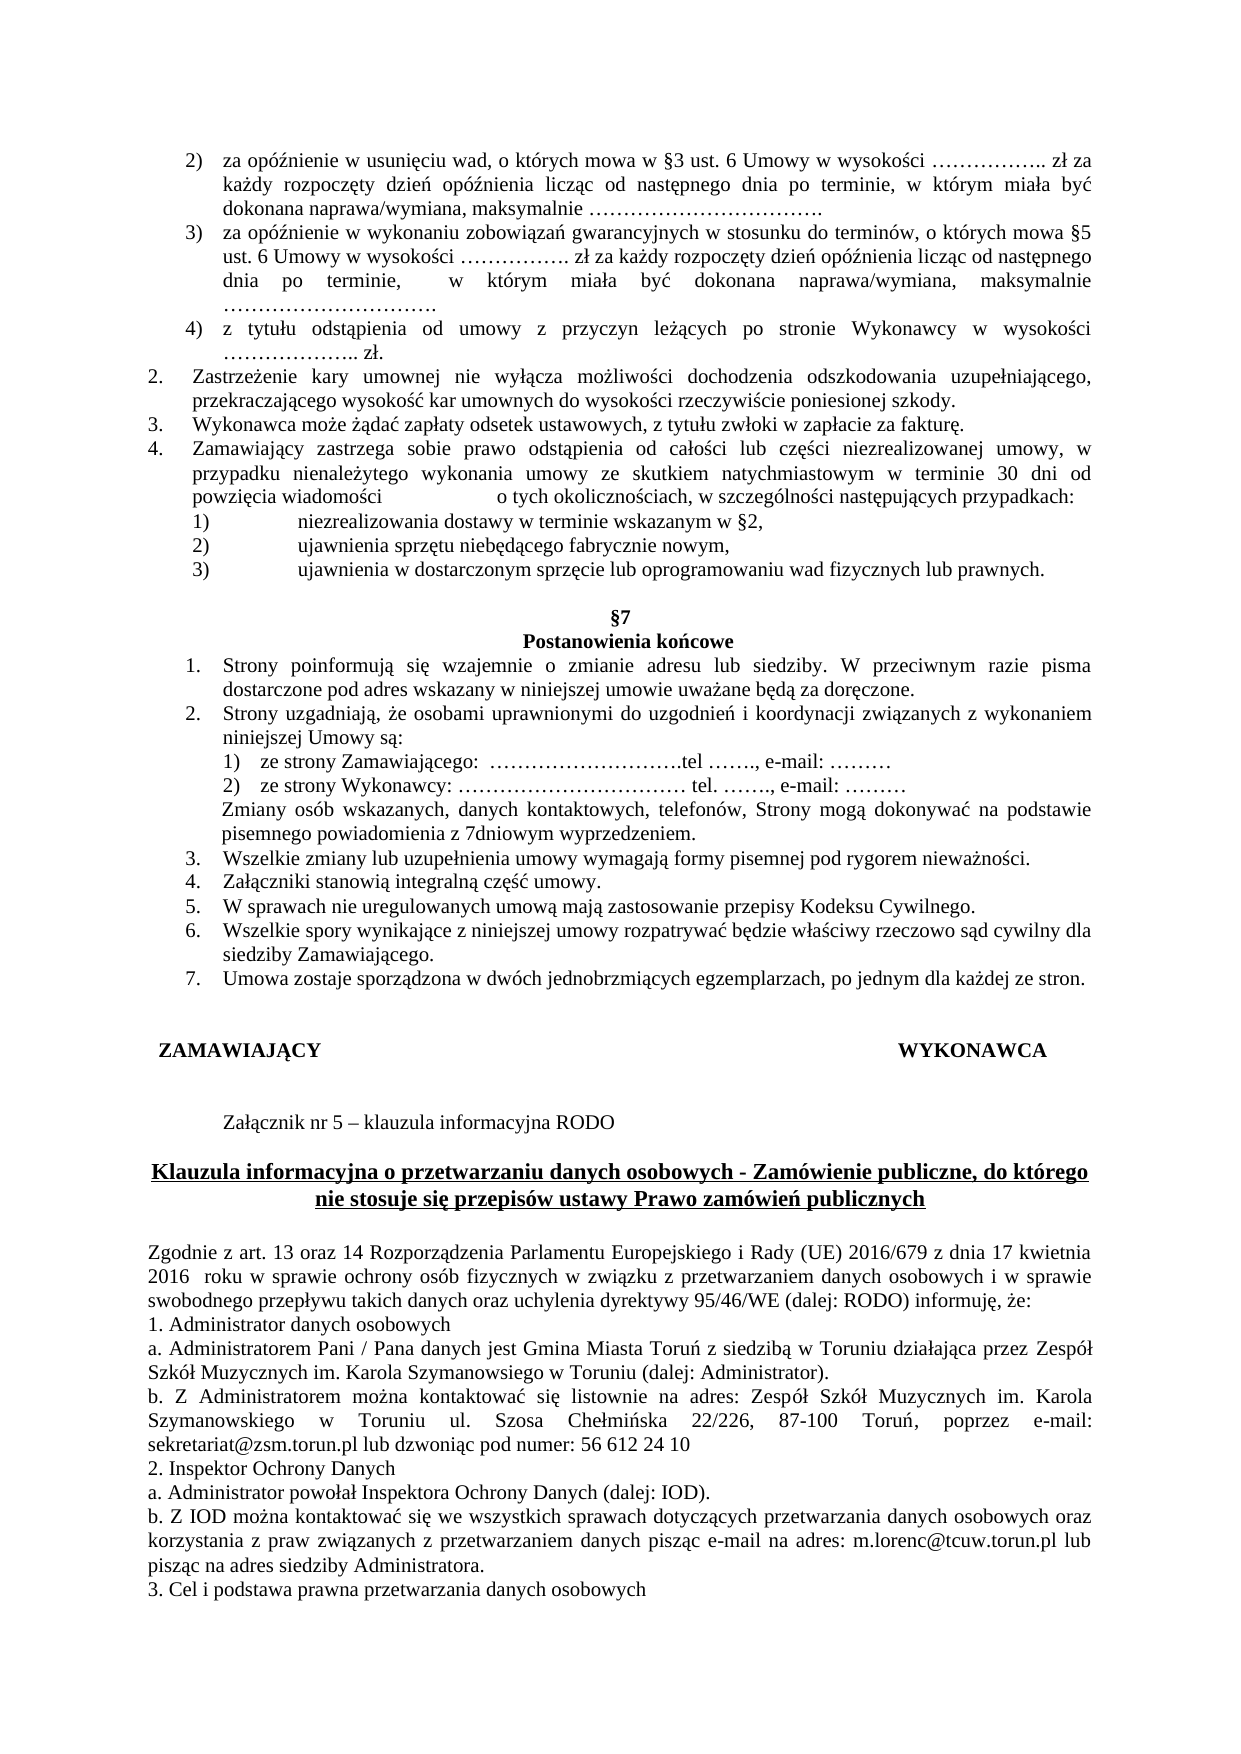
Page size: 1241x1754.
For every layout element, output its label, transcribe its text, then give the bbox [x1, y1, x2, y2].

list za opóźnienie w usunięciu wad, o których mowa w §3 ust. 6 Umowy w wysokości …………….. zł za każdy rozpoczęty dzień opóźnienia licząc od następnego dnia po terminie, w którym miała być dokonana naprawa/wymiana, maksymalnie ……………………………. [185, 148, 1093, 220]
text 1. Administrator danych osobowych [148, 1312, 1093, 1336]
list Zastrzeżenie kary umownej nie wyłącza możliwości dochodzenia odszkodowania uzupełniającego, przekraczającego wysokość kar umownych do wysokości rzeczywiście poniesionej szkody. [148, 364, 1093, 412]
list za opóźnienie w wykonaniu zobowiązań gwarancyjnych w stosunku do terminów, o których mowa §5 ust. 6 Umowy w wysokości ……………. zł za każdy rozpoczęty dzień opóźnienia licząc od następnego dnia po terminie, w którym miała być dokonana naprawa/wymiana, maksymalnie …………………………. [185, 220, 1093, 316]
list Wszelkie spory wynikające z niniejszej umowy rozpatrywać będzie właściwy rzeczowo sąd cywilny dla siedziby Zamawiającego. [185, 918, 1093, 966]
list W sprawach nie uregulowanych umową mają zastosowanie przepisy Kodeksu Cywilnego. [185, 893, 1093, 918]
list Zamawiający zastrzega sobie prawo odstąpienia od całości lub części niezrealizowanej umowy, w przypadku nienależytego wykonania umowy ze skutkiem natychmiastowym w terminie 30 dni od powzięcia wiadomości o tych okolicznościach, w szczególności następujących przypadkach: [148, 436, 1093, 508]
text Załącznik nr 5 – klauzula informacyjna RODO [223, 1110, 1093, 1134]
list ujawnienia sprzętu niebędącego fabrycznie nowym, [192, 533, 1093, 557]
list ze strony Zamawiającego: ……………………….tel ……., e-mail: ……… [223, 749, 1093, 773]
text Zgodnie z art. 13 oraz 14 Rozporządzenia Parlamentu Europejskiego i Rady (UE) 2016/679 z dnia 17 kwietnia 2016 roku w sprawie ochrony osób fizycznych w związku z przetwarzaniem danych osobowych i w sprawie swobodnego przepływu takich danych oraz uchylenia dyrektywy 95/46/WE (dalej: RODO) informuję, że: [148, 1240, 1093, 1312]
list Umowa zostaje sporządzona w dwóch jednobrzmiących egzemplarzach, po jednym dla każdej ze stron. [185, 966, 1093, 990]
text 3. Cel i podstawa prawna przetwarzania danych osobowych [148, 1577, 1093, 1601]
list Wszelkie zmiany lub uzupełnienia umowy wymagają formy pisemnej pod rygorem nieważności. [185, 845, 1093, 869]
text b. Z Administratorem można kontaktować się listownie na adres: Zespół Szkół Muzycznych im. Karola Szymanowskiego w Toruniu ul. Szosa Chełmińska 22/226, 87-100 Toruń, poprzez e-mail: sekretariat@zsm.torun.pl lub dzwoniąc pod numer: 56 612 24 10 [148, 1384, 1093, 1456]
list Strony poinformują się wzajemnie o zmianie adresu lub siedziby. W przeciwnym razie pisma dostarczone pod adres wskazany w niniejszej umowie uważane będą za doręczone. [185, 653, 1093, 701]
list Załączniki stanowią integralną część umowy. [185, 869, 1093, 893]
text a. Administratorem Pani / Pana danych jest Gmina Miasta Toruń z siedzibą w Toruniu działająca przez Zespół Szkół Muzycznych im. Karola Szymanowsiego w Toruniu (dalej: Administrator). [148, 1336, 1093, 1384]
list niezrealizowania dostawy w terminie wskazanym w §2, [192, 508, 1093, 533]
text Klauzula informacyjna o przetwarzaniu danych osobowych - Zamówienie publiczne, do którego nie stosuje się przepisów ustawy Prawo zamówień publicznych [148, 1158, 1093, 1211]
text ZAMAWIAJĄCY WYKONAWCA [148, 1038, 1093, 1062]
text a. Administrator powołał Inspektora Ochrony Danych (dalej: IOD). [148, 1480, 1093, 1504]
text b. Z IOD można kontaktować się we wszystkich sprawach dotyczących przetwarzania danych osobowych oraz korzystania z praw związanych z przetwarzaniem danych pisząc e-mail na adres: m.lorenc@tcuw.torun.pl lub pisząc na adres siedziby Administratora. [148, 1504, 1093, 1577]
text §7 [148, 605, 1093, 629]
list Wykonawca może żądać zapłaty odsetek ustawowych, z tytułu zwłoki w zapłacie za fakturę. [148, 412, 1093, 436]
list z tytułu odstąpienia od umowy z przyczyn leżących po stronie Wykonawcy w wysokości ……………….. zł. [185, 316, 1093, 364]
list ze strony Wykonawcy: …………………………… tel. ……., e-mail: ……… [223, 773, 1093, 797]
text Postanowienia końcowe [148, 629, 1093, 653]
text 2. Inspektor Ochrony Danych [148, 1456, 1093, 1480]
list ujawnienia w dostarczonym sprzęcie lub oprogramowaniu wad fizycznych lub prawnych. [192, 557, 1093, 581]
list Strony uzgadniają, że osobami uprawnionymi do uzgodnień i koordynacji związanych z wykonaniem niniejszej Umowy są: [185, 701, 1093, 749]
text Zmiany osób wskazanych, danych kontaktowych, telefonów, Strony mogą dokonywać na podstawie pisemnego powiadomienia z 7dniowym wyprzedzeniem. [221, 797, 1093, 845]
